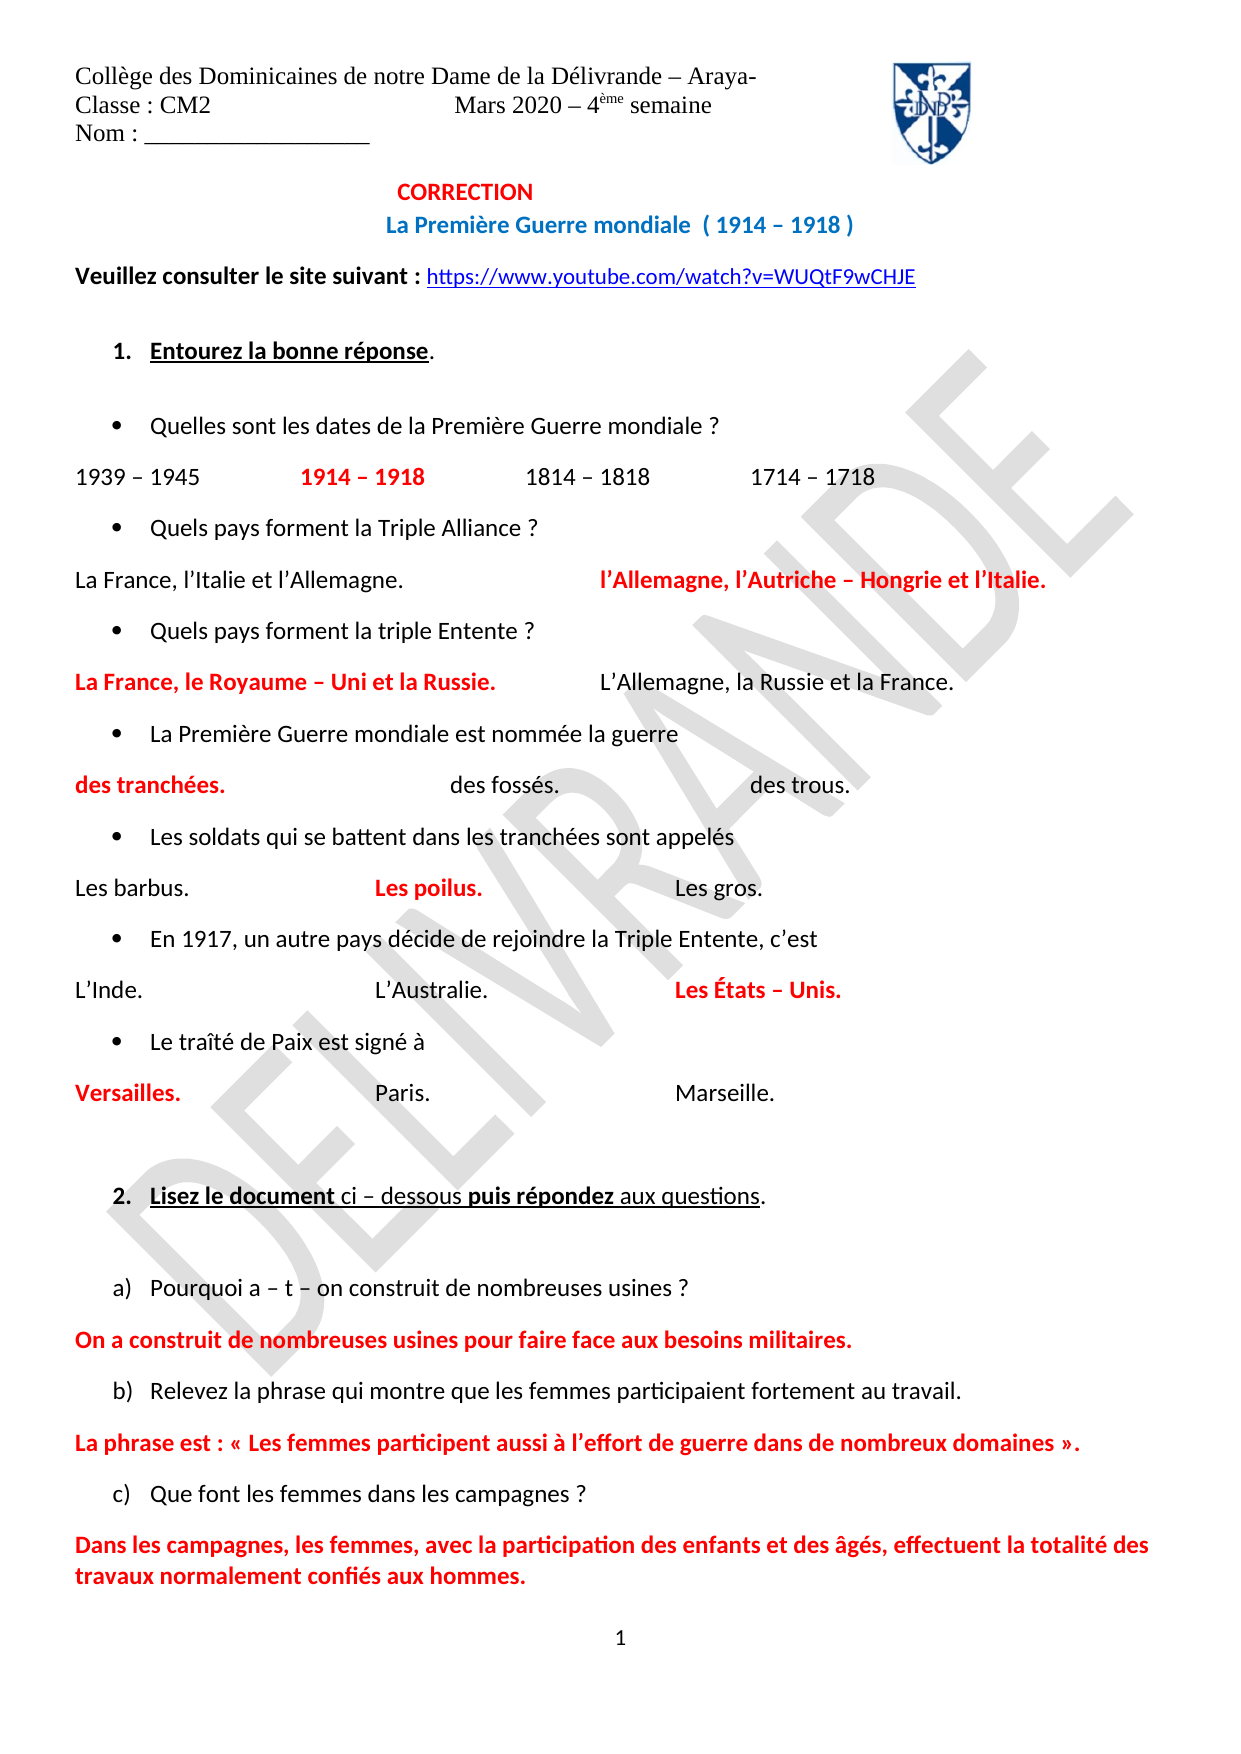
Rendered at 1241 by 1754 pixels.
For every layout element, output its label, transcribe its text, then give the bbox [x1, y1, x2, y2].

text 1939 – 1945 1914 – 1918 1814 – 1818 1714 – 1718 [75, 461, 1165, 492]
table_header [866, 61, 1010, 207]
text La phrase est : « Les femmes participent aussi à l’effort de guerre dans de nombreux domaines ». [75, 1427, 1165, 1457]
text Les barbus. Les poilus. Les gros. [75, 872, 1165, 902]
list Que font les femmes dans les campagnes ? [112, 1478, 1165, 1508]
table_header Collège des Dominicaines de notre Dame de la Délivrande – Araya- Classe : CM2 Mars 2020 – 4ème semaine Nom : __________________ CORRECTION [64, 61, 866, 207]
text L’Inde. L’Australie. Les États – Unis. [75, 975, 1165, 1005]
list Le traîté de Paix est signé à [112, 1026, 1165, 1057]
list Relevez la phrase qui montre que les femmes participaient fortement au travail. [112, 1375, 1165, 1406]
list La Première Guerre mondiale est nommée la guerre [112, 718, 1165, 748]
list Les soldats qui se battent dans les tranchées sont appelés [112, 821, 1165, 851]
list Lisez le document ci – dessous puis répondez aux questions. [112, 1180, 1165, 1211]
text On a construit de nombreuses usines pour faire face aux besoins militaires. [75, 1324, 1165, 1354]
list En 1917, un autre pays décide de rejoindre la Triple Entente, c’est [112, 923, 1165, 954]
text La France, le Royaume – Uni et la Russie. L’Allemagne, la Russie et la France. [75, 667, 1165, 697]
list Quelles sont les dates de la Première Guerre mondiale ? [112, 410, 1165, 440]
list Quels pays forment la triple Entente ? [112, 615, 1165, 646]
list Pourquoi a – t – on construit de nombreuses usines ? [112, 1273, 1165, 1303]
text des tranchées. des fossés. des trous. [75, 769, 1165, 800]
text Versailles. Paris. Marseille. [75, 1077, 1165, 1108]
text Dans les campagnes, les femmes, avec la participation des enfants et des âgés, effectuent la totalité des travaux normalement confiés aux hommes. [75, 1529, 1165, 1590]
list Quels pays forment la Triple Alliance ? [112, 512, 1165, 543]
text Veuillez consulter le site suivant : https://www.youtube.com/watch?v=WUQtF9wCHJE [75, 260, 1165, 291]
text La France, l’Italie et l’Allemagne. l’Allemagne, l’Autriche – Hongrie et l’Italie. [75, 564, 1165, 594]
picture [891, 61, 972, 165]
text La Première Guerre mondiale ( 1914 – 1918 ) [75, 209, 1165, 239]
list Entourez la bonne réponse. [112, 335, 1165, 366]
